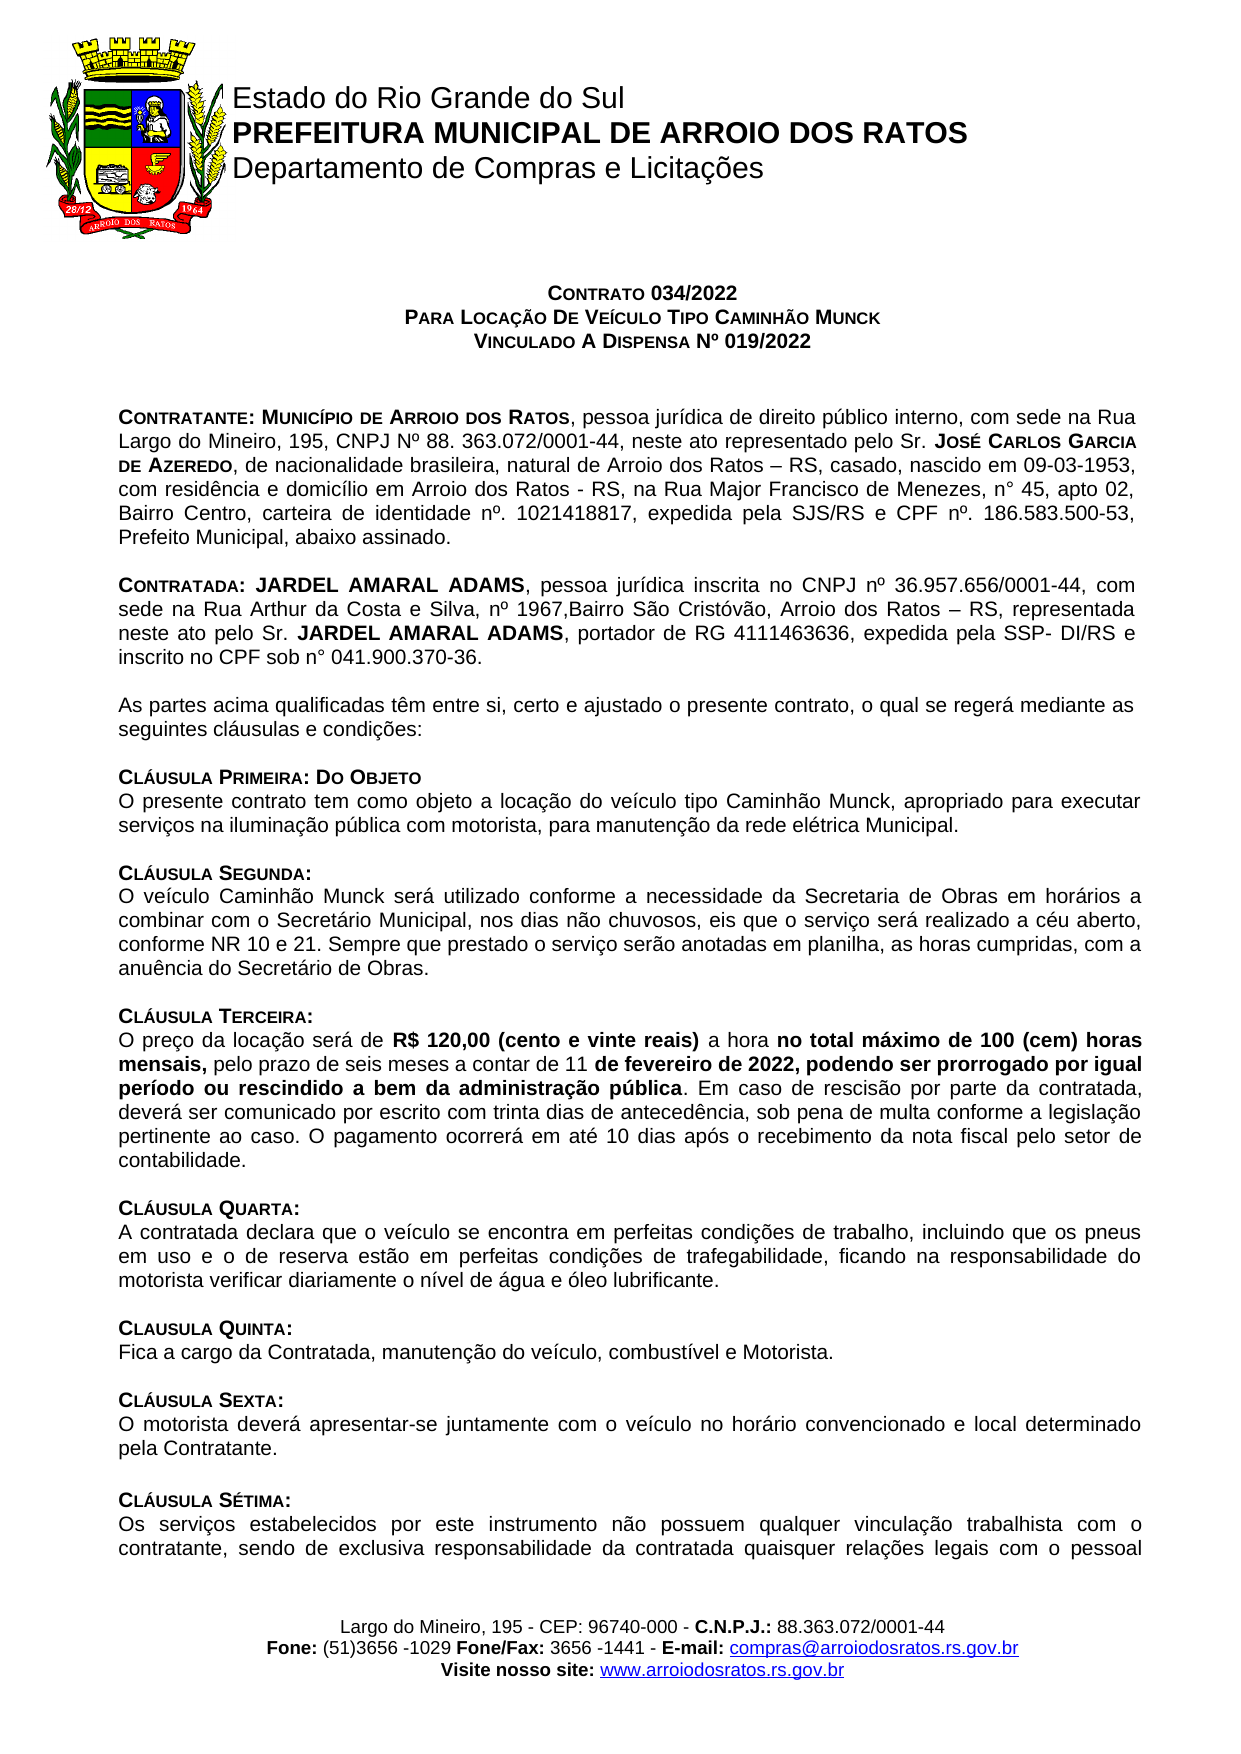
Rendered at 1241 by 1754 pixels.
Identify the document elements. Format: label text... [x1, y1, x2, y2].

list O veículo Caminhão Munck será utilizado conforme a necessidade da Secretaria de Obras em horários a combinar com o Secretário Municipal, nos dias não chuvosos, eis que o serviço será realizado a céu aberto, conforme NR 10 e 21. Sempre que prestado o serviço serão anotadas em planilha, as horas cumpridas, com a anuência do Secretário de Obras. [118, 884, 1143, 980]
list Cláusula Sexta: [118, 1387, 1143, 1411]
list Clausula Quinta: [118, 1316, 1143, 1339]
picture [43, 35, 236, 242]
list Cláusula Primeira: Do Objeto [118, 764, 1143, 788]
title Contrato 034/2022 [118, 281, 1167, 304]
list O presente contrato tem como objeto a locação do veículo tipo Caminhão Munck, apropriado para executar serviços na iluminação pública com motorista, para manutenção da rede elétrica Municipal. [118, 788, 1143, 836]
list A contratada declara que o veículo se encontra em perfeitas condições de trabalho, incluindo que os pneus em uso e o de reserva estão em perfeitas condições de trafegabilidade, ficando na responsabilidade do motorista verificar diariamente o nível de água e óleo lubrificante. [118, 1220, 1143, 1292]
list Cláusula Segunda: [118, 860, 1143, 884]
list O preço da locação será de R$ 120,00 (cento e vinte reais) a hora no total máximo de 100 (cem) horas mensais, pelo prazo de seis meses a contar de 11 de fevereiro de 2022, podendo ser prorrogado por igual período ou rescindido a bem da administração pública. Em caso de rescisão por parte da contratada, deverá ser comunicado por escrito com trinta dias de antecedência, sob pena de multa conforme a legislação pertinente ao caso. O pagamento ocorrerá em até 10 dias após o recebimento da nota fiscal pelo setor de contabilidade. [118, 1028, 1143, 1172]
title Para Locação De Veículo Tipo Caminhão Munck [118, 304, 1167, 328]
text As partes acima qualificadas têm entre si, certo e ajustado o presente contrato, o qual se regerá mediante as seguintes cláusulas e condições: [118, 693, 1137, 741]
list Cláusula Quarta: [118, 1196, 1143, 1220]
text Contratada: JARDEL AMARAL ADAMS, pessoa jurídica inscrita no CNPJ nº 36.957.656/0001-44, com sede na Rua Arthur da Costa e Silva, nº 1967,Bairro São Cristóvão, Arroio dos Ratos – RS, representada neste ato pelo Sr. JARDEL AMARAL ADAMS, portador de RG 4111463636, expedida pela SSP- DI/RS e inscrito no CPF sob n° 041.900.370-36. [118, 573, 1137, 669]
list Fica a cargo da Contratada, manutenção do veículo, combustível e Motorista. [118, 1339, 1143, 1363]
list Cláusula Sétima: [118, 1488, 1143, 1512]
text Contratante: Município de Arroio dos Ratos, pessoa jurídica de direito público interno, com sede na Rua Largo do Mineiro, 195, CNPJ Nº 88. 363.072/0001-44, neste ato representado pelo Sr. José Carlos Garcia de Azeredo, de nacionalidade brasileira, natural de Arroio dos Ratos – RS, casado, nascido em 09-03-1953, com residência e domicílio em Arroio dos Ratos - RS, na Rua Major Francisco de Menezes, n° 45, apto 02, Bairro Centro, carteira de identidade nº. 1021418817, expedida pela SJS/RS e CPF nº. 186.583.500-53, Prefeito Municipal, abaixo assinado. [118, 405, 1137, 549]
list Cláusula Terceira: [118, 1004, 1143, 1028]
list O motorista deverá apresentar-se juntamente com o veículo no horário convencionado e local determinado pela Contratante. [118, 1411, 1143, 1459]
title Vinculado A Dispensa Nº 019/2022 [118, 328, 1167, 352]
